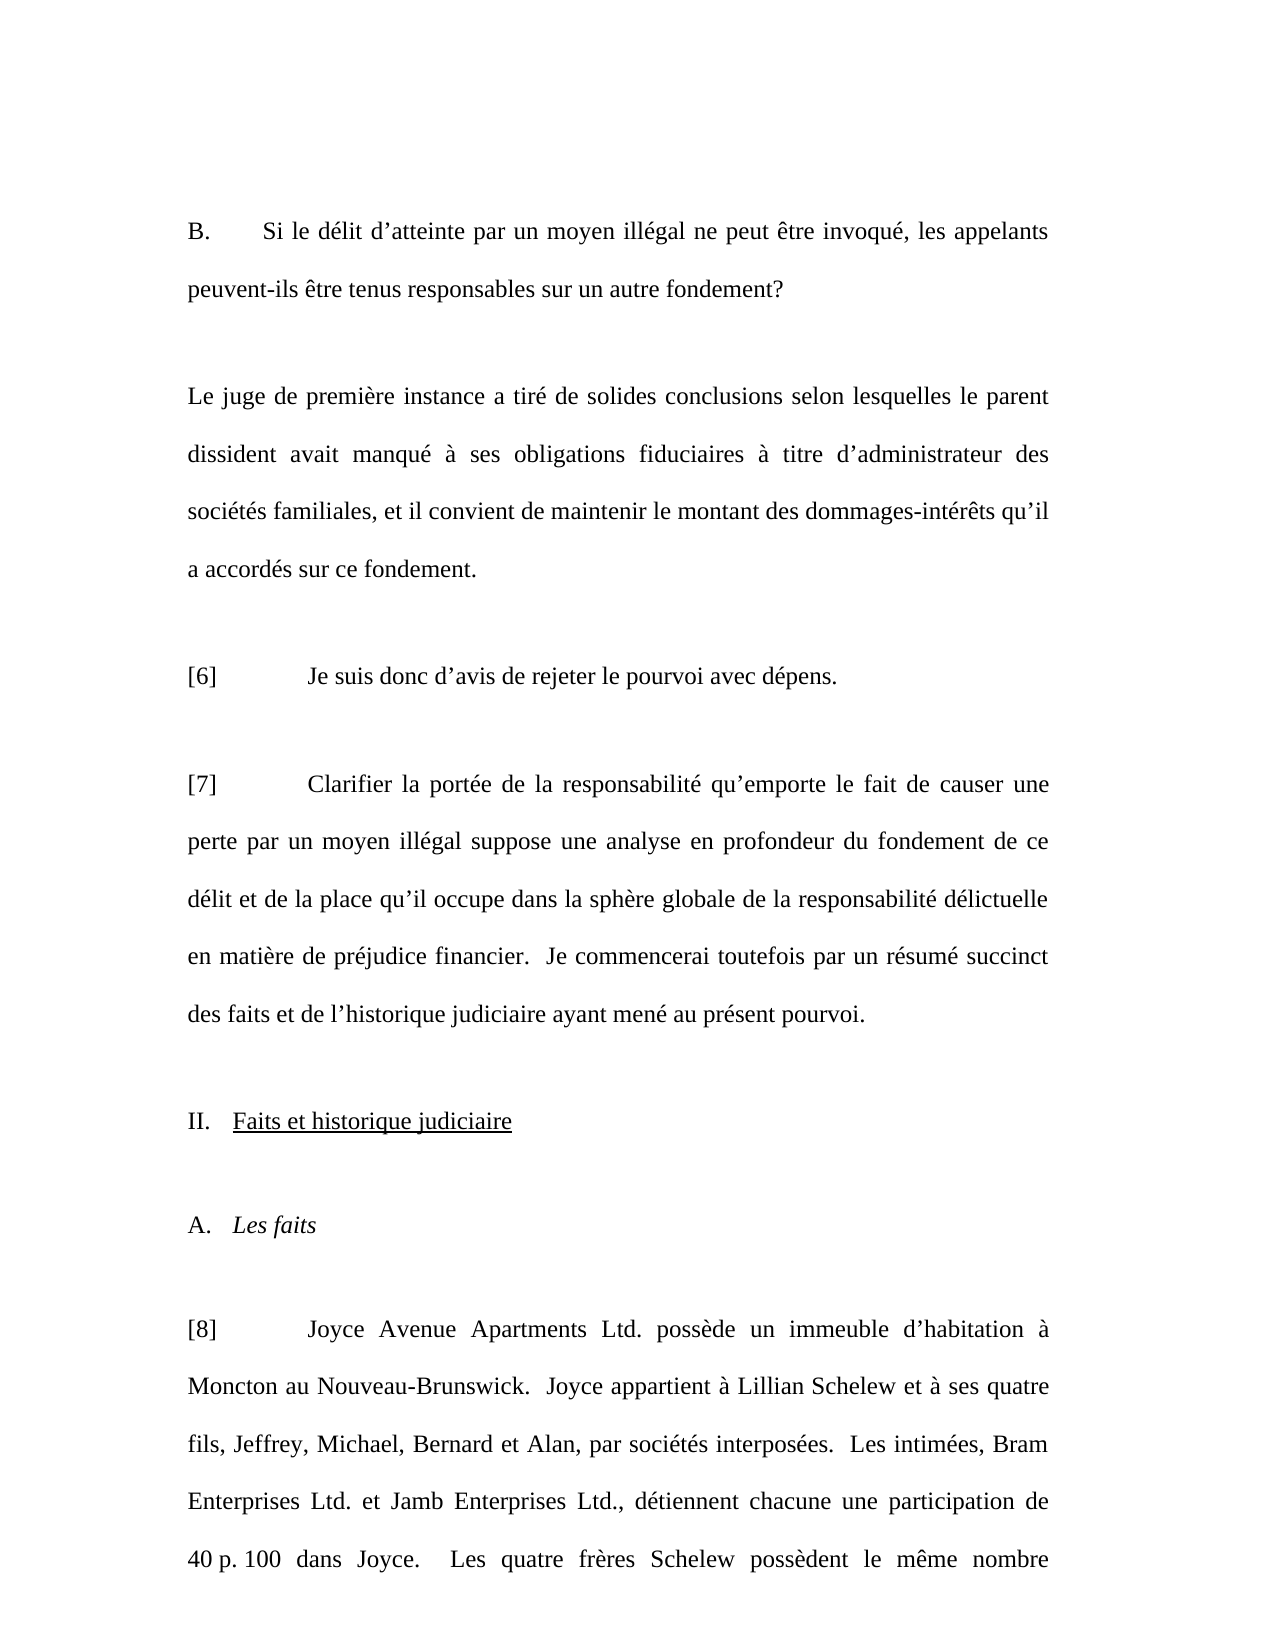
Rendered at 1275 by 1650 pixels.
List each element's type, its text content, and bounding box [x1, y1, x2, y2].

title Faits et historique judiciaire [187, 1106, 1050, 1135]
text Clarifier la portée de la responsabilité qu’emporte le fait de causer une perte par un moyen illégal suppose une analyse en profondeur du fondement de ce délit et de la place qu’il occupe dans la sphère globale de la responsabilité délictuelle en matière de préjudice financier. Je commencerai toutefois par un résumé succinct des faits et de l’historique judiciaire ayant mené au présent pourvoi. [187, 769, 1050, 1028]
text Je suis donc d’avis de rejeter le pourvoi avec dépens. [187, 661, 1050, 690]
text B. Si le délit d’atteinte par un moyen illégal ne peut être invoqué, les appelants peuvent-ils être tenus responsables sur un autre fondement? [187, 216, 1050, 303]
text Le juge de première instance a tiré de solides conclusions selon lesquelles le parent dissident avait manqué à ses obligations fiduciaires à titre d’administrateur des sociétés familiales, et il convient de maintenir le montant des dommages-intérêts qu’il a accordés sur ce fondement. [187, 381, 1050, 583]
title Les faits [187, 1210, 1050, 1239]
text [187, 1314, 1050, 1573]
